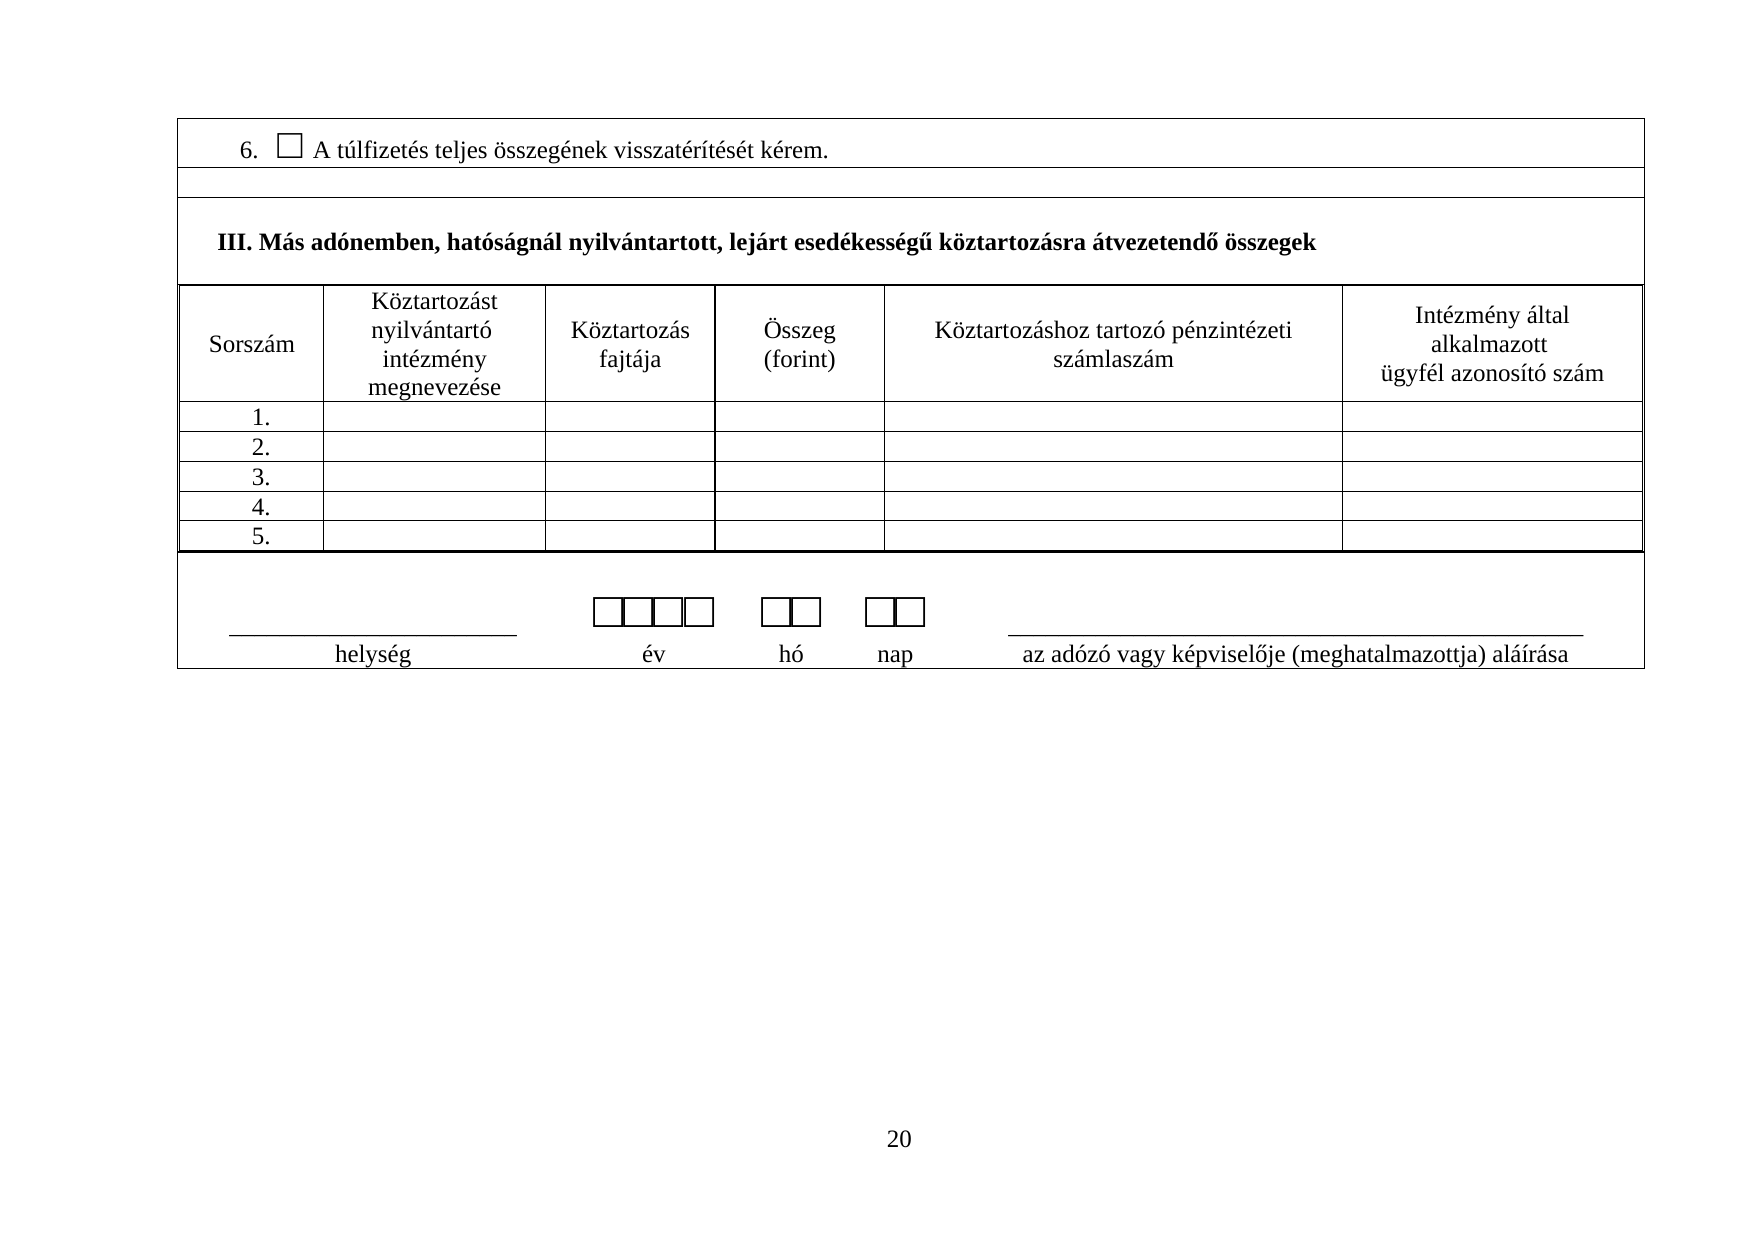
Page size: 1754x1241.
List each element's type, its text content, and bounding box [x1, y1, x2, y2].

table_cell [716, 492, 884, 520]
table_cell □□□□ [568, 581, 739, 639]
table_cell [716, 286, 884, 401]
table_cell [180, 432, 323, 461]
table_cell év [568, 639, 739, 667]
table_cell [1343, 432, 1642, 461]
table_cell [1343, 402, 1642, 431]
table_cell [324, 492, 545, 520]
table_cell [324, 462, 545, 491]
table_cell [546, 492, 714, 520]
table_cell [180, 492, 323, 520]
table_cell [324, 521, 545, 550]
table_cell az adózó vagy képviselője (meghatalmazottja) aláírása [947, 639, 1644, 667]
table_cell [1343, 492, 1642, 520]
table_cell [885, 286, 1342, 401]
table_cell [885, 402, 1342, 431]
table_cell [885, 521, 1342, 550]
table_cell [546, 432, 714, 461]
table_cell [716, 521, 884, 550]
table_cell [1343, 521, 1642, 550]
table_cell [885, 432, 1342, 461]
table_cell [180, 286, 323, 401]
table_cell [546, 286, 714, 401]
table_cell [324, 286, 545, 401]
table_cell [716, 402, 884, 431]
table_cell [546, 521, 714, 550]
table_cell helység [178, 639, 568, 667]
table_cell [178, 198, 1644, 284]
table_cell [324, 432, 545, 461]
table_cell [885, 492, 1342, 520]
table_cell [178, 119, 1644, 167]
table_cell [180, 462, 323, 491]
table_cell [324, 402, 545, 431]
table_cell [1343, 462, 1642, 491]
table_cell □□ [843, 581, 947, 639]
table_cell _______________________ [178, 581, 568, 639]
table_cell [1343, 286, 1642, 401]
table_cell [546, 402, 714, 431]
table_cell [885, 462, 1342, 491]
table_cell [178, 168, 1644, 197]
table_cell [180, 402, 323, 431]
table_cell [716, 432, 884, 461]
table_cell hó [739, 639, 843, 667]
table_cell nap [843, 639, 947, 667]
table_cell [178, 553, 1644, 581]
table_cell [180, 521, 323, 550]
table_cell [546, 462, 714, 491]
table_cell □□ [739, 581, 843, 639]
table_cell [716, 462, 884, 491]
table_cell ______________________________________________ [947, 581, 1644, 639]
